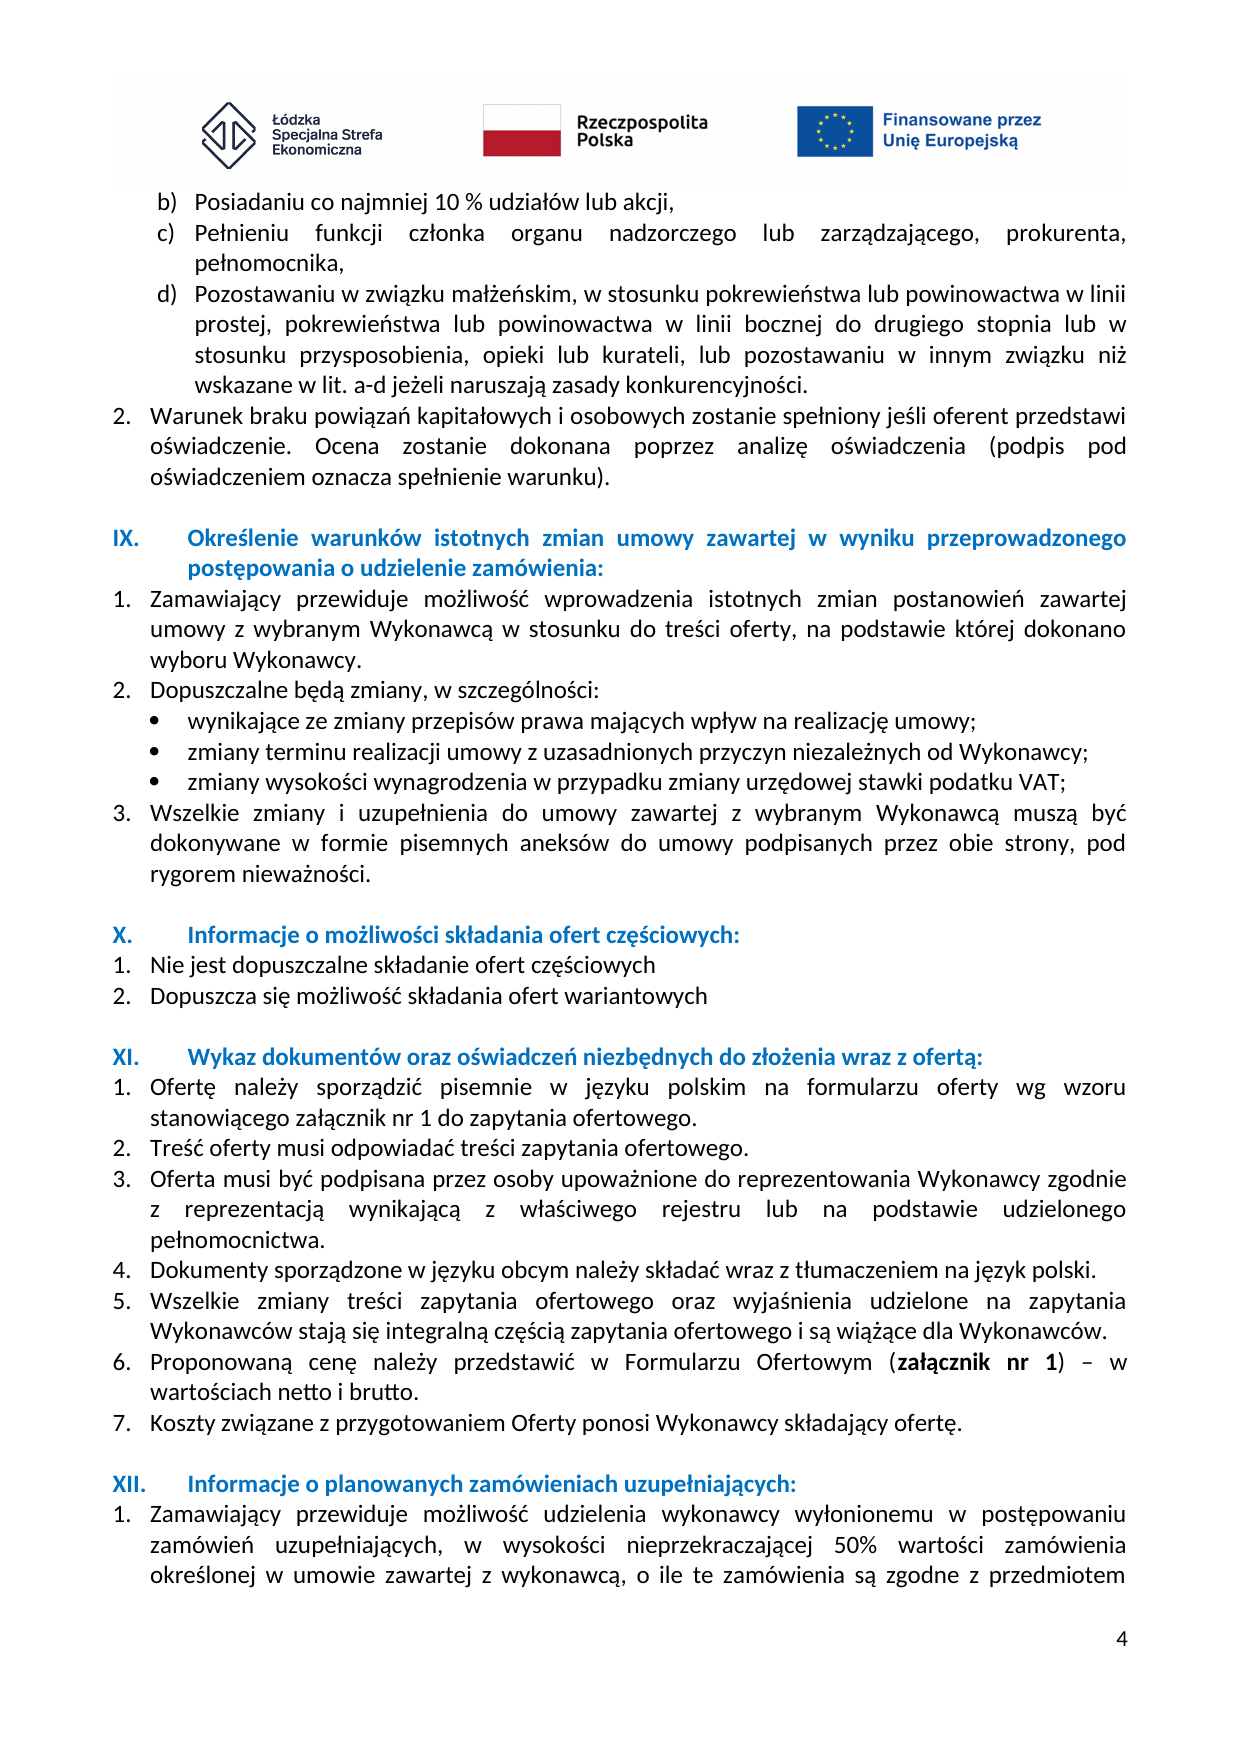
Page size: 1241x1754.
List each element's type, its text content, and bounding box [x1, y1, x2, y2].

list Oferta musi być podpisana przez osoby upoważnione do reprezentowania Wykonawcy zgodnie z reprezentacją wynikającą z właściwego rejestru lub na podstawie udzielonego pełnomocnictwa. [112, 1163, 1128, 1254]
list Ofertę należy sporządzić pisemnie w języku polskim na formularzu oferty wg wzoru stanowiącego załącznik nr 1 do zapytania ofertowego. [112, 1071, 1128, 1132]
list Informacje o możliwości składania ofert częściowych: [112, 919, 1128, 949]
list wynikające ze zmiany przepisów prawa mających wpływ na realizację umowy; [150, 705, 1128, 736]
list Posiadaniu co najmniej 10 % udziałów lub akcji, [157, 187, 1128, 217]
list Informacje o planowanych zamówieniach uzupełniających: [112, 1468, 1128, 1499]
list Proponowaną cenę należy przedstawić w Formularzu Ofertowym (załącznik nr 1) – w wartościach netto i brutto. [112, 1346, 1128, 1407]
list Dopuszczalne będą zmiany, w szczególności: [112, 674, 1128, 705]
list Dokumenty sporządzone w języku obcym należy składać wraz z tłumaczeniem na język polski. [112, 1254, 1128, 1285]
list Wszelkie zmiany treści zapytania ofertowego oraz wyjaśnienia udzielone na zapytania Wykonawców stają się integralną częścią zapytania ofertowego i są wiążące dla Wykonawców. [112, 1285, 1128, 1346]
list Zamawiający przewiduje możliwość wprowadzenia istotnych zmian postanowień zawartej umowy z wybranym Wykonawcą w stosunku do treści oferty, na podstawie której dokonano wyboru Wykonawcy. [112, 583, 1128, 674]
list Określenie warunków istotnych zmian umowy zawartej w wyniku przeprowadzonego postępowania o udzielenie zamówienia: [112, 522, 1128, 583]
list Koszty związane z przygotowaniem Oferty ponosi Wykonawcy składający ofertę. [112, 1407, 1128, 1438]
list Treść oferty musi odpowiadać treści zapytania ofertowego. [112, 1132, 1128, 1163]
list Wszelkie zmiany i uzupełnienia do umowy zawartej z wybranym Wykonawcą muszą być dokonywane w formie pisemnych aneksów do umowy podpisanych przez obie strony, pod rygorem nieważności. [112, 797, 1128, 888]
list Dopuszcza się możliwość składania ofert wariantowych [112, 980, 1128, 1010]
list Pozostawaniu w związku małżeńskim, w stosunku pokrewieństwa lub powinowactwa w linii prostej, pokrewieństwa lub powinowactwa w linii bocznej do drugiego stopnia lub w stosunku przysposobienia, opieki lub kurateli, lub pozostawaniu w innym związku niż wskazane w lit. a-d jeżeli naruszają zasady konkurencyjności. [157, 278, 1128, 400]
list zmiany wysokości wynagrodzenia w przypadku zmiany urzędowej stawki podatku VAT; [150, 766, 1128, 797]
list Nie jest dopuszczalne składanie ofert częściowych [112, 949, 1128, 980]
list Pełnieniu funkcji członka organu nadzorczego lub zarządzającego, prokurenta, pełnomocnika, [157, 217, 1128, 278]
list Wykaz dokumentów oraz oświadczeń niezbędnych do złożenia wraz z ofertą: [112, 1041, 1128, 1071]
picture [112, 73, 1128, 187]
list zmiany terminu realizacji umowy z uzasadnionych przyczyn niezależnych od Wykonawcy; [150, 736, 1128, 766]
list Warunek braku powiązań kapitałowych i osobowych zostanie spełniony jeśli oferent przedstawi oświadczenie. Ocena zostanie dokonana poprzez analizę oświadczenia (podpis pod oświadczeniem oznacza spełnienie warunku). [112, 400, 1128, 491]
